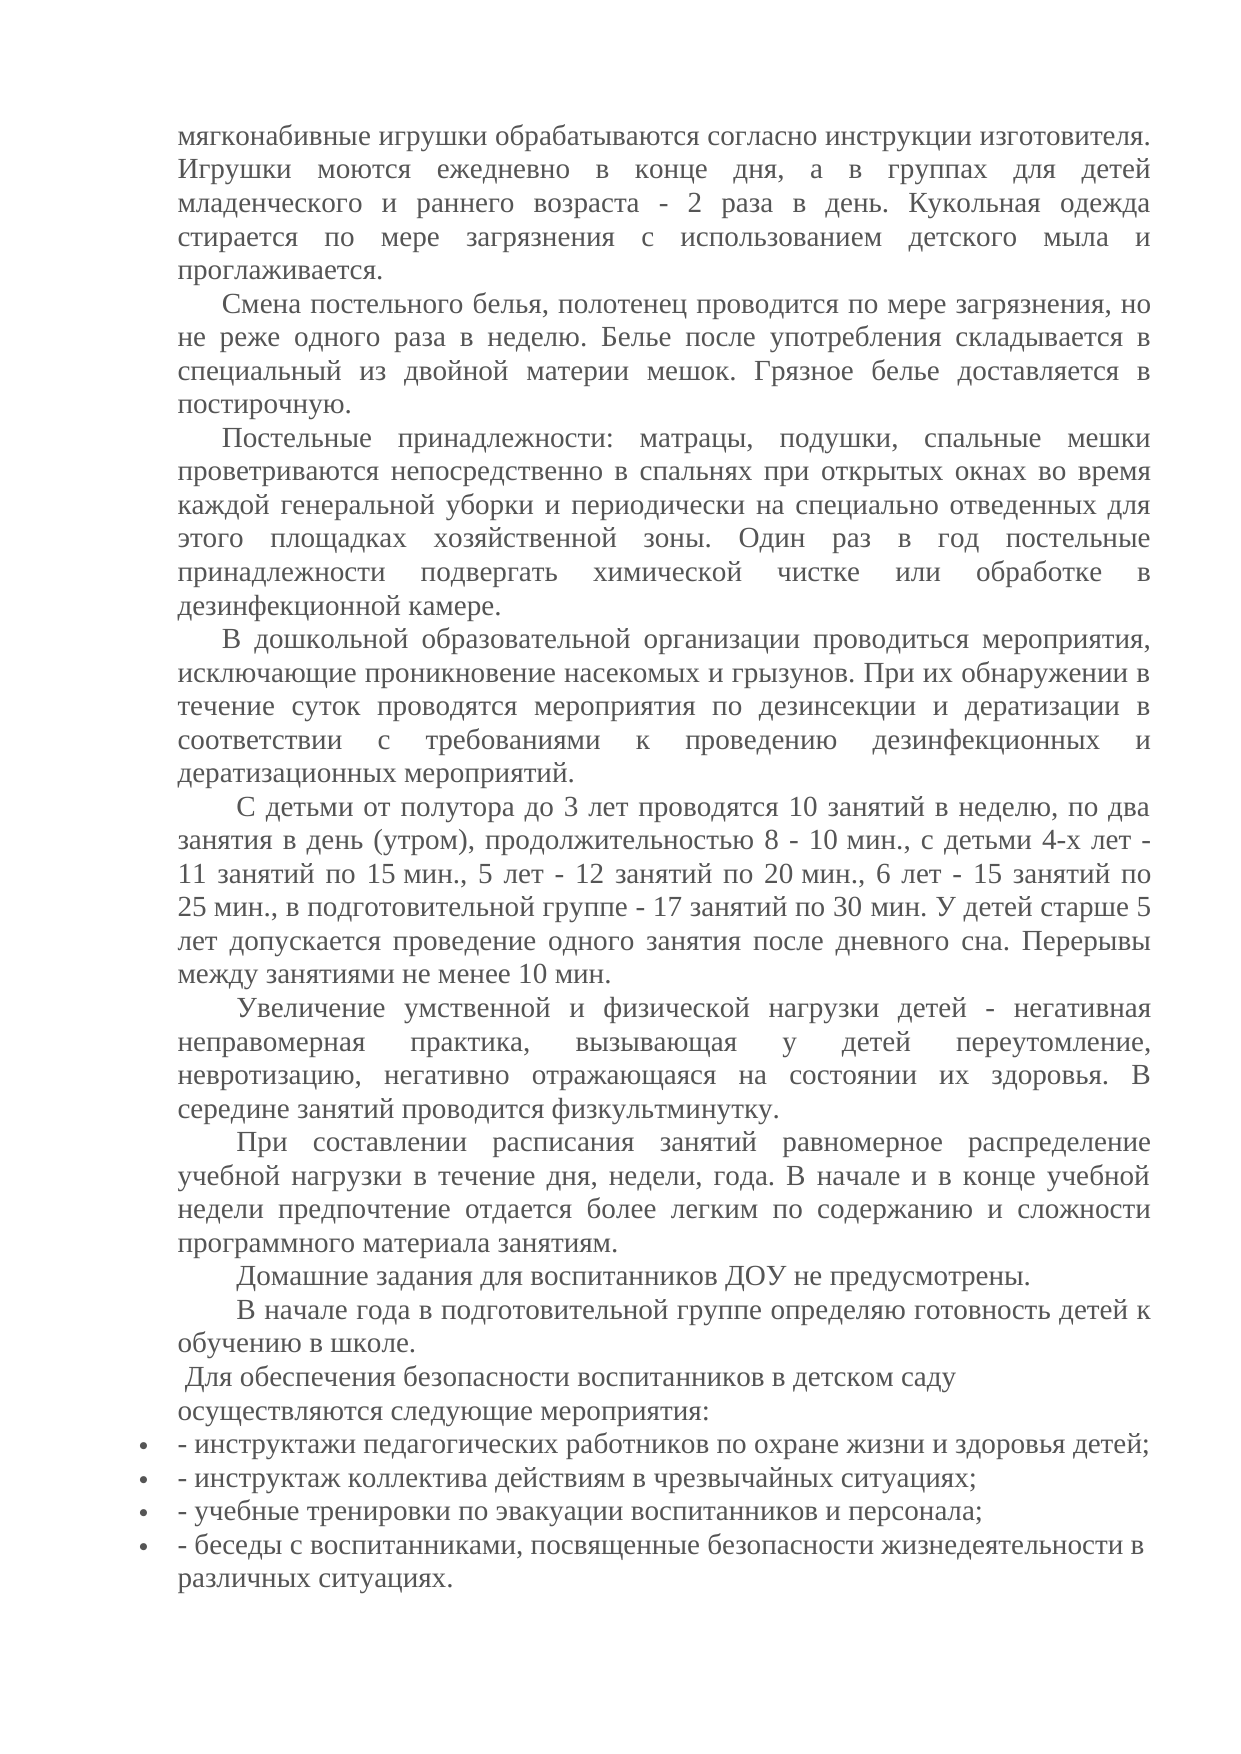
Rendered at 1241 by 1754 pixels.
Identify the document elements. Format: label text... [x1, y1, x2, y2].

text В начале года в подготовительной группе определяю готовность детей к обучению в школе. [177, 1292, 1152, 1359]
text Увеличение умственной и физической нагрузки детей - негативная неправомерная практика, вызывающая у детей переутомление, невротизацию, негативно отражающаяся на состоянии их здоровья. В середине занятий проводится физкультминутку. [177, 990, 1152, 1124]
list - инструктажи педагогических работников по охране жизни и здоровья детей; [140, 1426, 1152, 1460]
list - учебные тренировки по эвакуации воспитанников и персонала; [140, 1493, 1152, 1527]
text Для обеспечения безопасности воспитанников в детском саду осуществляются следующие мероприятия: [177, 1359, 1152, 1426]
list - инструктаж коллектива действиям в чрезвычайных ситуациях; [140, 1460, 1152, 1493]
text С детьми от полутора до 3 лет проводятся 10 занятий в неделю, по два занятия в день (утром), продолжительностью 8 - 10 мин., с детьми 4-х лет - 11 занятий по 15 мин., 5 лет - 12 занятий по 20 мин., 6 лет - 15 занятий по 25 мин., в подготовительной группе - 17 занятий по 30 мин. У детей старше 5 лет допускается проведение одного занятия после дневного сна. Перерывы между занятиями не менее 10 мин. [177, 789, 1152, 990]
text Постельные принадлежности: матрацы, подушки, спальные мешки проветриваются непосредственно в спальнях при открытых окнах во время каждой генеральной уборки и периодически на специально отведенных для этого площадках хозяйственной зоны. Один раз в год постельные принадлежности подвергать химической чистке или обработке в дезинфекционной камере. [177, 420, 1152, 621]
text При составлении расписания занятий равномерное распределение учебной нагрузки в течение дня, недели, года. В начале и в конце учебной недели предпочтение отдается более легким по содержанию и сложности программного материала занятиям. [177, 1124, 1152, 1258]
text В дошкольной образовательной организации проводиться мероприятия, исключающие проникновение насекомых и грызунов. При их обнаружении в течение суток проводятся мероприятия по дезинсекции и дератизации в соответствии с требованиями к проведению дезинфекционных и дератизационных мероприятий. [177, 621, 1152, 789]
text Домашние задания для воспитанников ДОУ не предусмотрены. [177, 1258, 1152, 1292]
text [177, 118, 1152, 286]
list - беседы с воспитанниками, посвященные безопасности жизнедеятельности в различных ситуациях. [140, 1527, 1152, 1594]
text Смена постельного белья, полотенец проводится по мере загрязнения, но не реже одного раза в неделю. Белье после употребления складывается в специальный из двойной материи мешок. Грязное белье доставляется в постирочную. [177, 286, 1152, 420]
